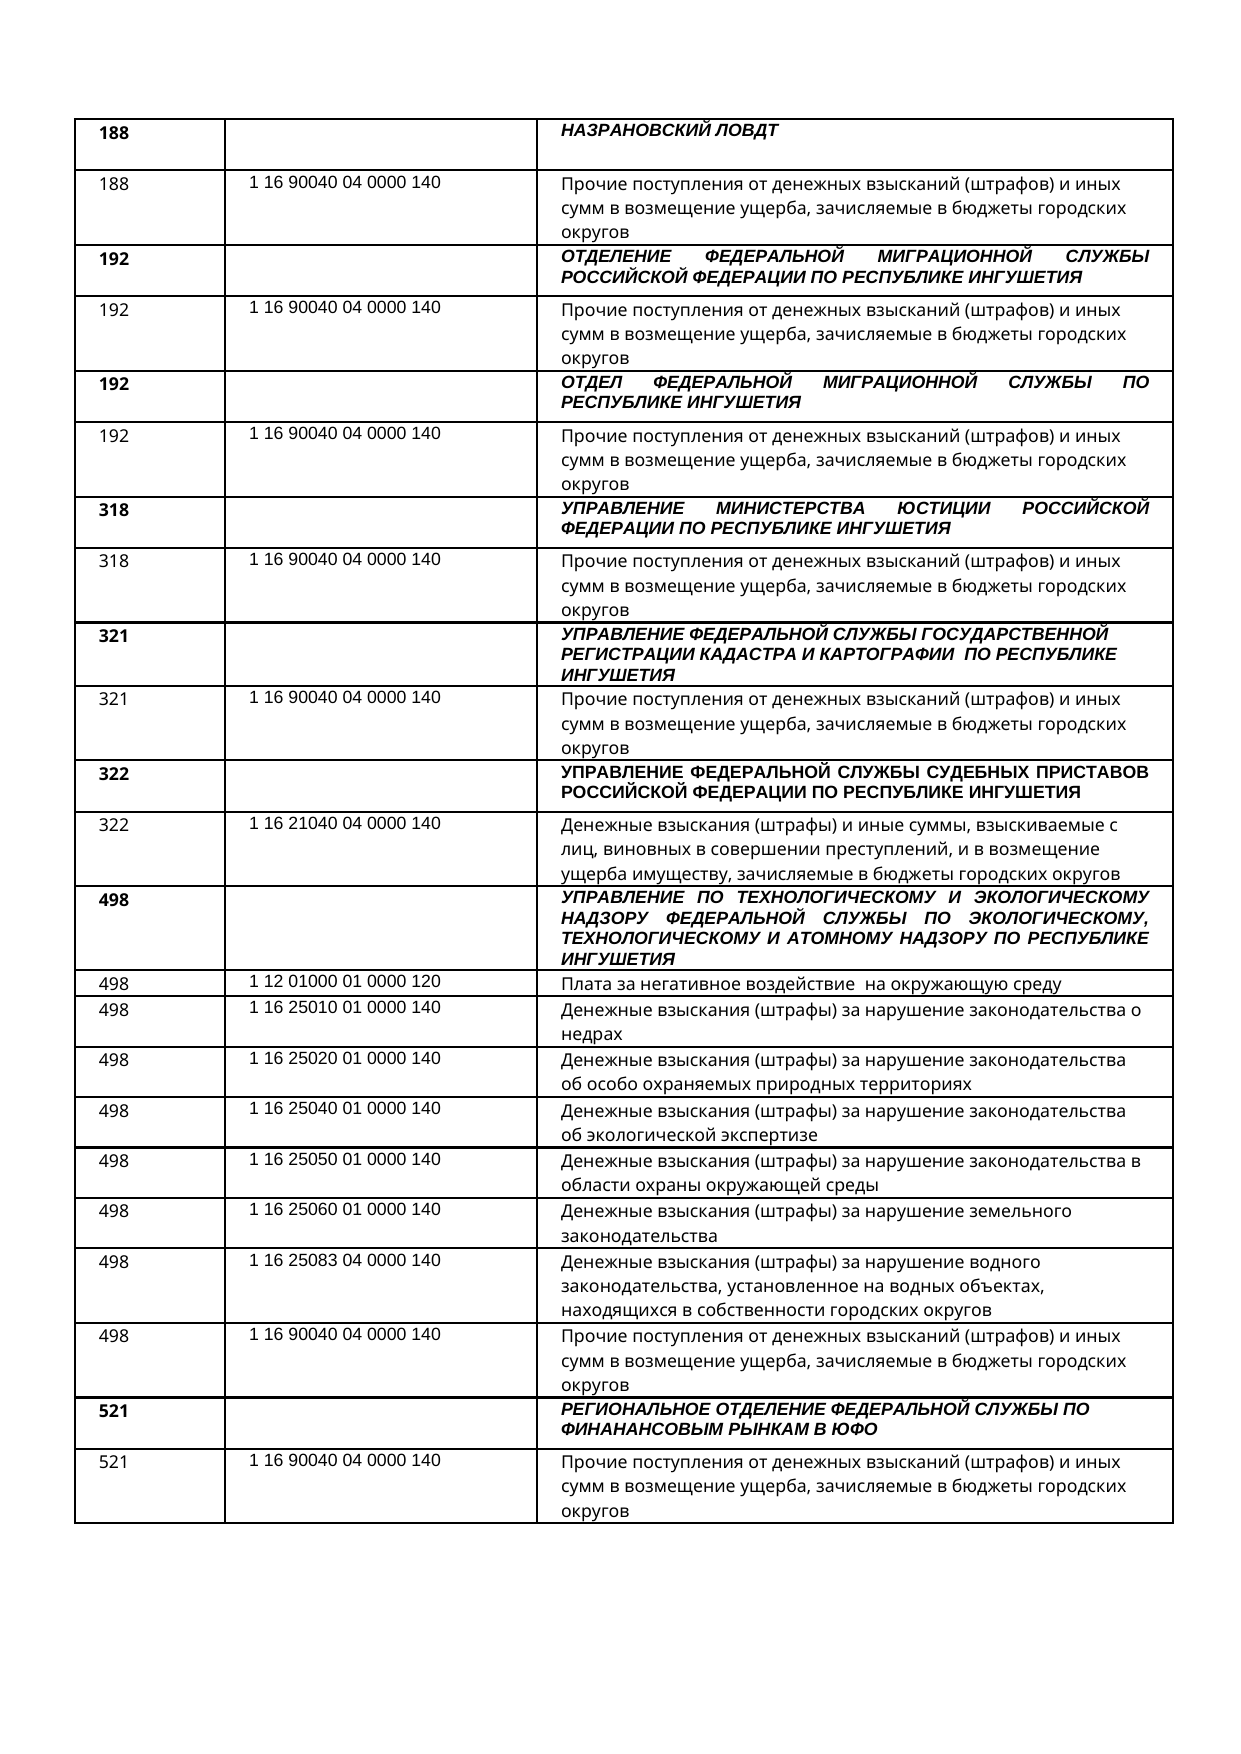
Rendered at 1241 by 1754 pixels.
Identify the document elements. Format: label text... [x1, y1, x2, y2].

table_cell 498 [76, 1048, 224, 1096]
table_cell 521 [76, 1399, 224, 1448]
table_cell 318 [76, 549, 224, 621]
table_cell 498 [76, 971, 224, 995]
table_cell 192 [76, 246, 224, 295]
table_cell УПРАВЛЕНИЕ МИНИСТЕРСТВА ЮСТИЦИИ РОССИЙСКОЙ ФЕДЕРАЦИИ ПО РЕСПУБЛИКЕ ИНГУШЕТИЯ [538, 498, 1172, 547]
table_cell 321 [76, 624, 224, 685]
table_cell [226, 498, 536, 547]
table_cell 1 16 90040 04 0000 140 [226, 549, 536, 621]
table_cell Денежные взыскания (штрафы) за нарушение законодательства об экологической экспертизе [538, 1098, 1172, 1146]
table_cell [538, 171, 1172, 244]
table_cell 498 [76, 997, 224, 1046]
table_cell 1 16 90040 04 0000 140 [226, 1450, 536, 1522]
table_cell ОТДЕЛЕНИЕ ФЕДЕРАЛЬНОЙ МИГРАЦИОННОЙ СЛУЖБЫ РОССИЙСКОЙ ФЕДЕРАЦИИ ПО РЕСПУБЛИКЕ ИНГУШЕТИЯ [538, 246, 1172, 295]
table_cell 1 16 25040 01 0000 140 [226, 1098, 536, 1146]
table_cell 1 16 90040 04 0000 140 [226, 687, 536, 759]
table_cell 1 16 90040 04 0000 140 [226, 423, 536, 496]
table_cell Денежные взыскания (штрафы) за нарушение законодательства об особо охраняемых природных территориях [538, 1048, 1172, 1096]
table_cell [226, 887, 536, 969]
table_cell 1 16 25060 01 0000 140 [226, 1199, 536, 1247]
table_cell Прочие поступления от денежных взысканий (штрафов) и иных сумм в возмещение ущерба, зачисляемые в бюджеты городских округов [538, 423, 1172, 496]
table_cell 188 [76, 120, 224, 169]
table_cell 1 12 01000 01 0000 120 [226, 971, 536, 995]
table_cell 498 [76, 1324, 224, 1396]
table_cell 1 16 25083 04 0000 140 [226, 1249, 536, 1322]
table_cell Прочие поступления от денежных взысканий (штрафов) и иных сумм в возмещение ущерба, зачисляемые в бюджеты городских округов [538, 1324, 1172, 1396]
table_cell Прочие поступления от денежных взысканий (штрафов) и иных сумм в возмещение ущерба, зачисляемые в бюджеты городских округов [538, 297, 1172, 370]
table_cell РЕГИОНАЛЬНОЕ ОТДЕЛЕНИЕ ФЕДЕРАЛЬНОЙ СЛУЖБЫ ПО ФИНАНАНСОВЫМ РЫНКАМ В ЮФО [538, 1399, 1172, 1448]
table_cell 1 16 25050 01 0000 140 [226, 1149, 536, 1197]
table_cell [226, 1399, 536, 1448]
table_cell 321 [76, 687, 224, 759]
table_cell УПРАВЛЕНИЕ ФЕДЕРАЛЬНОЙ СЛУЖБЫ СУДЕБНЫХ ПРИСТАВОВ РОССИЙСКОЙ ФЕДЕРАЦИИ ПО РЕСПУБЛИКЕ ИНГУШЕТИЯ [538, 761, 1172, 811]
table_cell [226, 246, 536, 295]
table_cell Плата за негативное воздействие на окружающую среду [538, 971, 1172, 995]
table_cell УПРАВЛЕНИЕ ФЕДЕРАЛЬНОЙ СЛУЖБЫ ГОСУДАРСТВЕННОЙ РЕГИСТРАЦИИ КАДАСТРА И КАРТОГРАФИИ ПО РЕСПУБЛИКЕ ИНГУШЕТИЯ [538, 624, 1172, 685]
table_cell 498 [76, 1249, 224, 1322]
table_cell 498 [76, 1149, 224, 1197]
table_cell 1 16 90040 04 0000 140 [226, 171, 536, 244]
table_cell ОТДЕЛ ФЕДЕРАЛЬНОЙ МИГРАЦИОННОЙ СЛУЖБЫ ПО РЕСПУБЛИКЕ ИНГУШЕТИЯ [538, 372, 1172, 421]
table_cell 1 16 25020 01 0000 140 [226, 1048, 536, 1096]
table_cell 1 16 25010 01 0000 140 [226, 997, 536, 1046]
table_cell [226, 120, 536, 169]
table_cell 192 [76, 297, 224, 370]
table_cell Денежные взыскания (штрафы) за нарушение земельного законодательства [538, 1199, 1172, 1247]
table_cell 318 [76, 498, 224, 547]
table_cell 192 [76, 423, 224, 496]
table_cell 322 [76, 761, 224, 811]
table_cell Прочие поступления от денежных взысканий (штрафов) и иных сумм в возмещение ущерба, зачисляемые в бюджеты городских округов [538, 1450, 1172, 1522]
table_cell Денежные взыскания (штрафы) за нарушение законодательства о недрах [538, 997, 1172, 1046]
table_cell 498 [76, 1098, 224, 1146]
table_cell 498 [76, 1199, 224, 1247]
table_cell Прочие поступления от денежных взысканий (штрафов) и иных сумм в возмещение ущерба, зачисляемые в бюджеты городских округов [538, 549, 1172, 621]
table_cell Денежные взыскания (штрафы) за нарушение законодательства в области охраны окружающей среды [538, 1149, 1172, 1197]
table_cell Прочие поступления от денежных взысканий (штрафов) и иных сумм в возмещение ущерба, зачисляемые в бюджеты городских округов [538, 687, 1172, 759]
table_cell Денежные взыскания (штрафы) и иные суммы, взыскиваемые с лиц, виновных в совершении преступлений, и в возмещение ущерба имуществу, зачисляемые в бюджеты городских округов [538, 813, 1172, 885]
table_cell Денежные взыскания (штрафы) за нарушение водного законодательства, установленное на водных объектах, находящихся в собственности городских округов [538, 1249, 1172, 1322]
table_cell 322 [76, 813, 224, 885]
table_cell [226, 372, 536, 421]
table_cell [226, 761, 536, 811]
table_cell 521 [76, 1450, 224, 1522]
table_cell 188 [76, 171, 224, 244]
table_cell 192 [76, 372, 224, 421]
table_cell УПРАВЛЕНИЕ ПО ТЕХНОЛОГИЧЕСКОМУ И ЭКОЛОГИЧЕСКОМУ НАДЗОРУ ФЕДЕРАЛЬНОЙ СЛУЖБЫ ПО ЭКОЛОГИЧЕСКОМУ, ТЕХНОЛОГИЧЕСКОМУ И АТОМНОМУ НАДЗОРУ ПО РЕСПУБЛИКЕ ИНГУШЕТИЯ [538, 887, 1172, 969]
table_cell 498 [76, 887, 224, 969]
table_cell 1 16 90040 04 0000 140 [226, 1324, 536, 1396]
table_cell 1 16 21040 04 0000 140 [226, 813, 536, 885]
table_cell 1 16 90040 04 0000 140 [226, 297, 536, 370]
table_cell НАЗРАНОВСКИЙ ЛОВДТ [538, 120, 1172, 169]
table_cell [226, 624, 536, 685]
